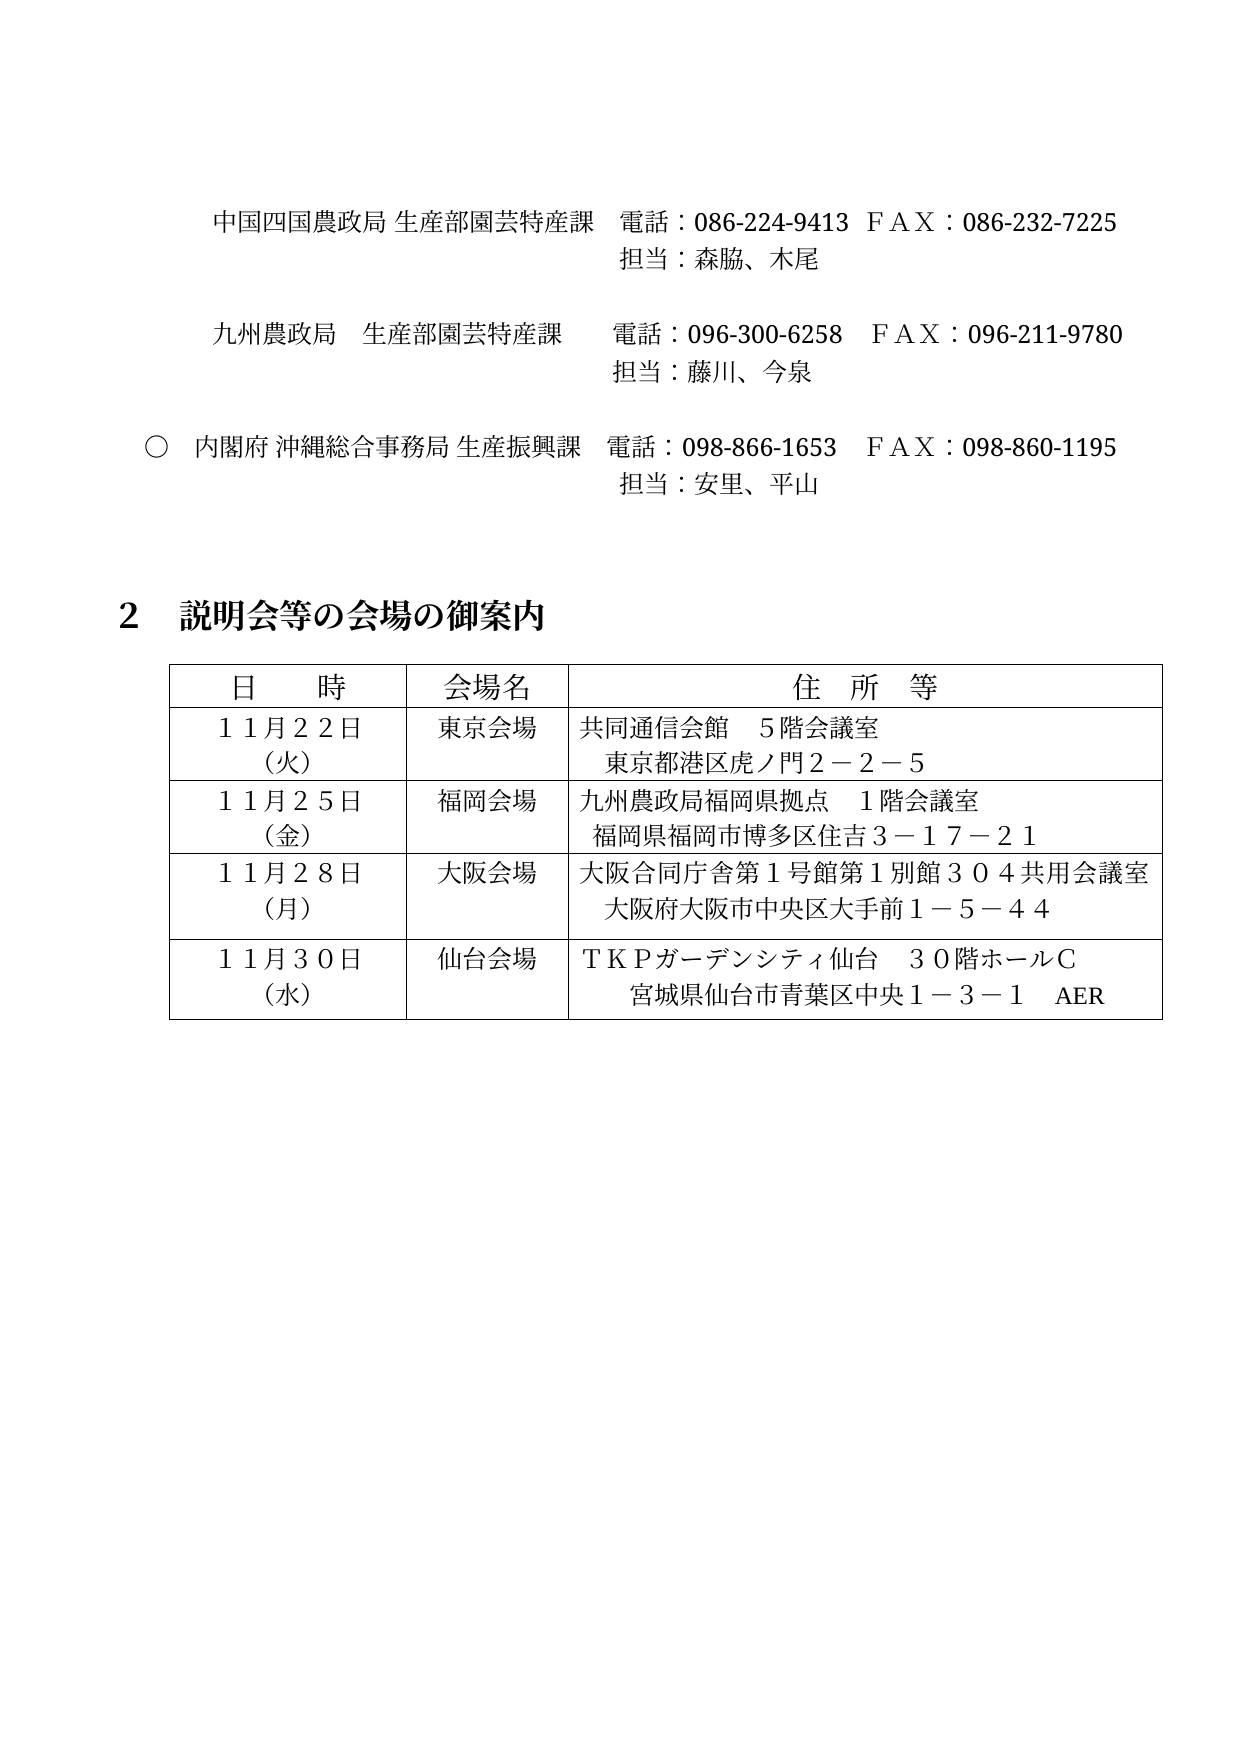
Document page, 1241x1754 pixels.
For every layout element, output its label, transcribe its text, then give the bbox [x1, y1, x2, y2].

table_cell 仙台会場 [407, 940, 568, 1019]
text 担当：藤川、今泉 [112, 352, 1128, 389]
table_cell ＴＫＰガーデンシティ仙台 ３０階ホールＣ 宮城県仙台市青葉区中央１－３－１ AER [569, 940, 1162, 1019]
table_cell 共同通信会館 ５階会議室 東京都港区虎ノ門２－２－５ [569, 708, 1162, 780]
text ２ 説明会等の会場の御案内 [112, 577, 1128, 652]
table_cell １１月２８日（月） [170, 854, 406, 938]
text 〇 内閣府 沖縄総合事務局 生産振興課 電話：098-866-1653 ＦＡＸ：098-860-1195 [112, 427, 1128, 464]
table_cell １１月３０日（水） [170, 940, 406, 1019]
table_header 住 所 等 [569, 665, 1162, 707]
text 九州農政局 生産部園芸特産課 電話：096-300-6258 ＦＡＸ：096-211-9780 [112, 314, 1128, 352]
table_cell 福岡会場 [407, 781, 568, 853]
table_cell １１月２５日（金） [170, 781, 406, 853]
text 中国四国農政局 生産部園芸特産課 電話：086-224-9413 ＦＡＸ：086-232-7225 [112, 202, 1128, 239]
table_cell 九州農政局福岡県拠点 １階会議室 福岡県福岡市博多区住吉３－１７－２１ [569, 781, 1162, 853]
table_header 日 時 [170, 665, 406, 707]
table_cell 大阪会場 [407, 854, 568, 938]
table_cell 東京会場 [407, 708, 568, 780]
table_header 会場名 [407, 665, 568, 707]
text 担当：森脇、木尾 [112, 239, 1128, 277]
text 担当：安里、平山 [112, 464, 1128, 502]
table_cell １１月２２日（火） [170, 708, 406, 780]
table_cell 大阪合同庁舎第１号館第１別館３０４共用会議室大阪府大阪市中央区大手前１－５－４４ [569, 854, 1162, 938]
